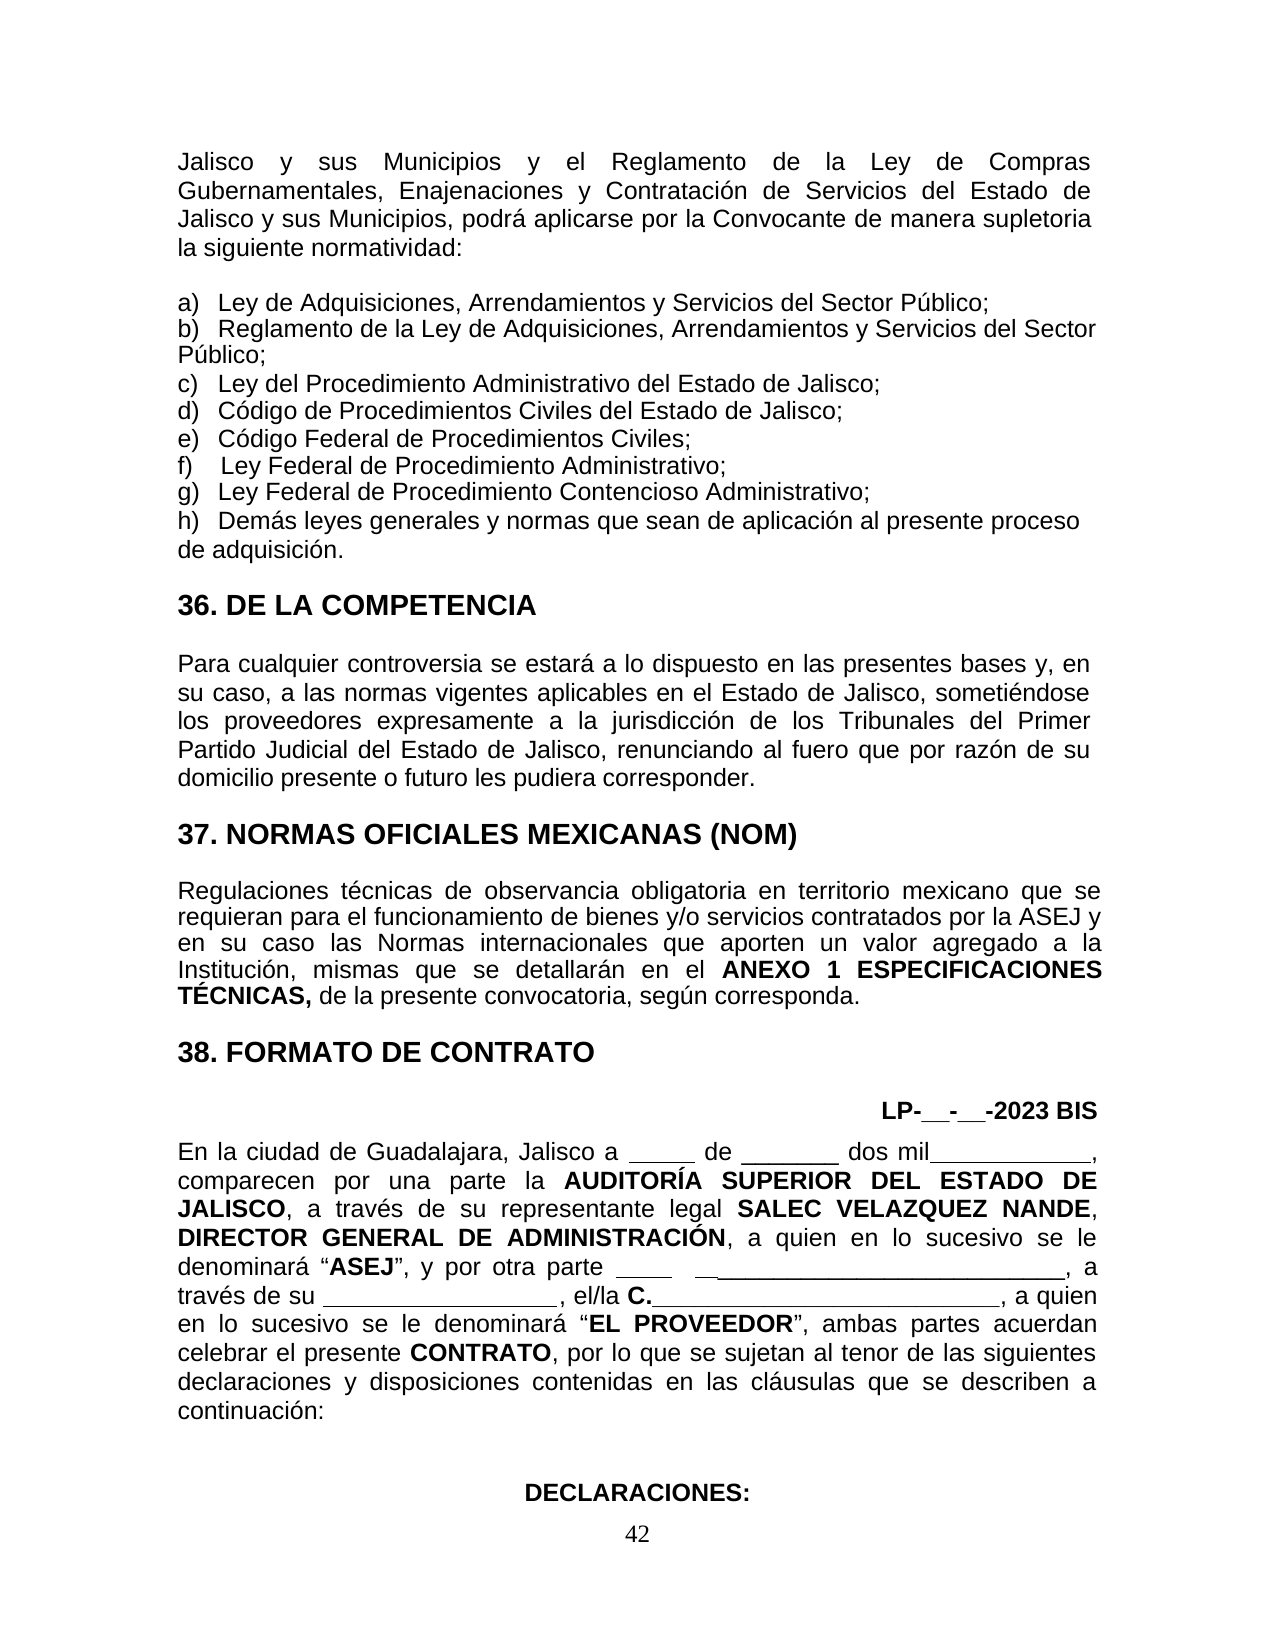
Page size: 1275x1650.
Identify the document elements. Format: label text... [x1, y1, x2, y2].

text En la ciudad de Guadalajara, Jalisco a de _______ dos mil , comparecen por una parte la AUDITORÍA SUPERIOR DEL ESTADO DE JALISCO, a través de su representante legal SALEC VELAZQUEZ NANDE, DIRECTOR GENERAL DE ADMINISTRACIÓN, a quien en lo sucesivo se le denominará “ASEJ”, y por otra parte _________________________, a través de su , el/la C._________________________, a quien en lo sucesivo se le denominará “EL PROVEEDOR”, ambas partes acuerdan celebrar el presente CONTRATO, por lo que se sujetan al tenor de las siguientes declaraciones y disposiciones contenidas en las cláusulas que se describen a continuación: [177, 1137, 1098, 1424]
text e) Código Federal de Procedimientos Civiles; [177, 424, 1100, 453]
subtitle 38. FORMATO DE CONTRATO [177, 1034, 1098, 1068]
text f) Ley Federal de Procedimiento Administrativo; [177, 453, 1100, 479]
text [177, 148, 1091, 262]
text h) Demás leyes generales y normas que sean de aplicación al presente proceso de adquisición. [177, 506, 1100, 563]
text Regulaciones técnicas de observancia obligatoria en territorio mexicano que se requieran para el funcionamiento de bienes y/o servicios contratados por la ASEJ y en su caso las Normas internacionales que aporten un valor agregado a la Institución, mismas que se detallarán en el ANEXO 1 ESPECIFICACIONES TÉCNICAS, de la presente convocatoria, según corresponda. [177, 878, 1103, 1009]
text g) Ley Federal de Procedimiento Contencioso Administrativo; [177, 479, 1100, 506]
subtitle 36. DE LA COMPETENCIA [177, 588, 1098, 622]
text DECLARACIONES: [177, 1478, 1098, 1507]
subtitle 37. NORMAS OFICIALES MEXICANAS (NOM) [177, 817, 1098, 851]
text a) Ley de Adquisiciones, Arrendamientos y Servicios del Sector Público; [177, 288, 1100, 317]
text Para cualquier controversia se estará a lo dispuesto en las presentes bases y, en su caso, a las normas vigentes aplicables en el Estado de Jalisco, sometiéndose los proveedores expresamente a la jurisdicción de los Tribunales del Primer Partido Judicial del Estado de Jalisco, renunciando al fuero que por razón de su domicilio presente o futuro les pudiera corresponder. [177, 649, 1091, 792]
text d) Código de Procedimientos Civiles del Estado de Jalisco; [177, 398, 1100, 424]
text LP-__-__-2023 BIS [177, 1096, 1098, 1124]
text b) Reglamento de la Ley de Adquisiciones, Arrendamientos y Servicios del Sector Público; [177, 317, 1100, 369]
text c) Ley del Procedimiento Administrativo del Estado de Jalisco; [177, 369, 1100, 398]
